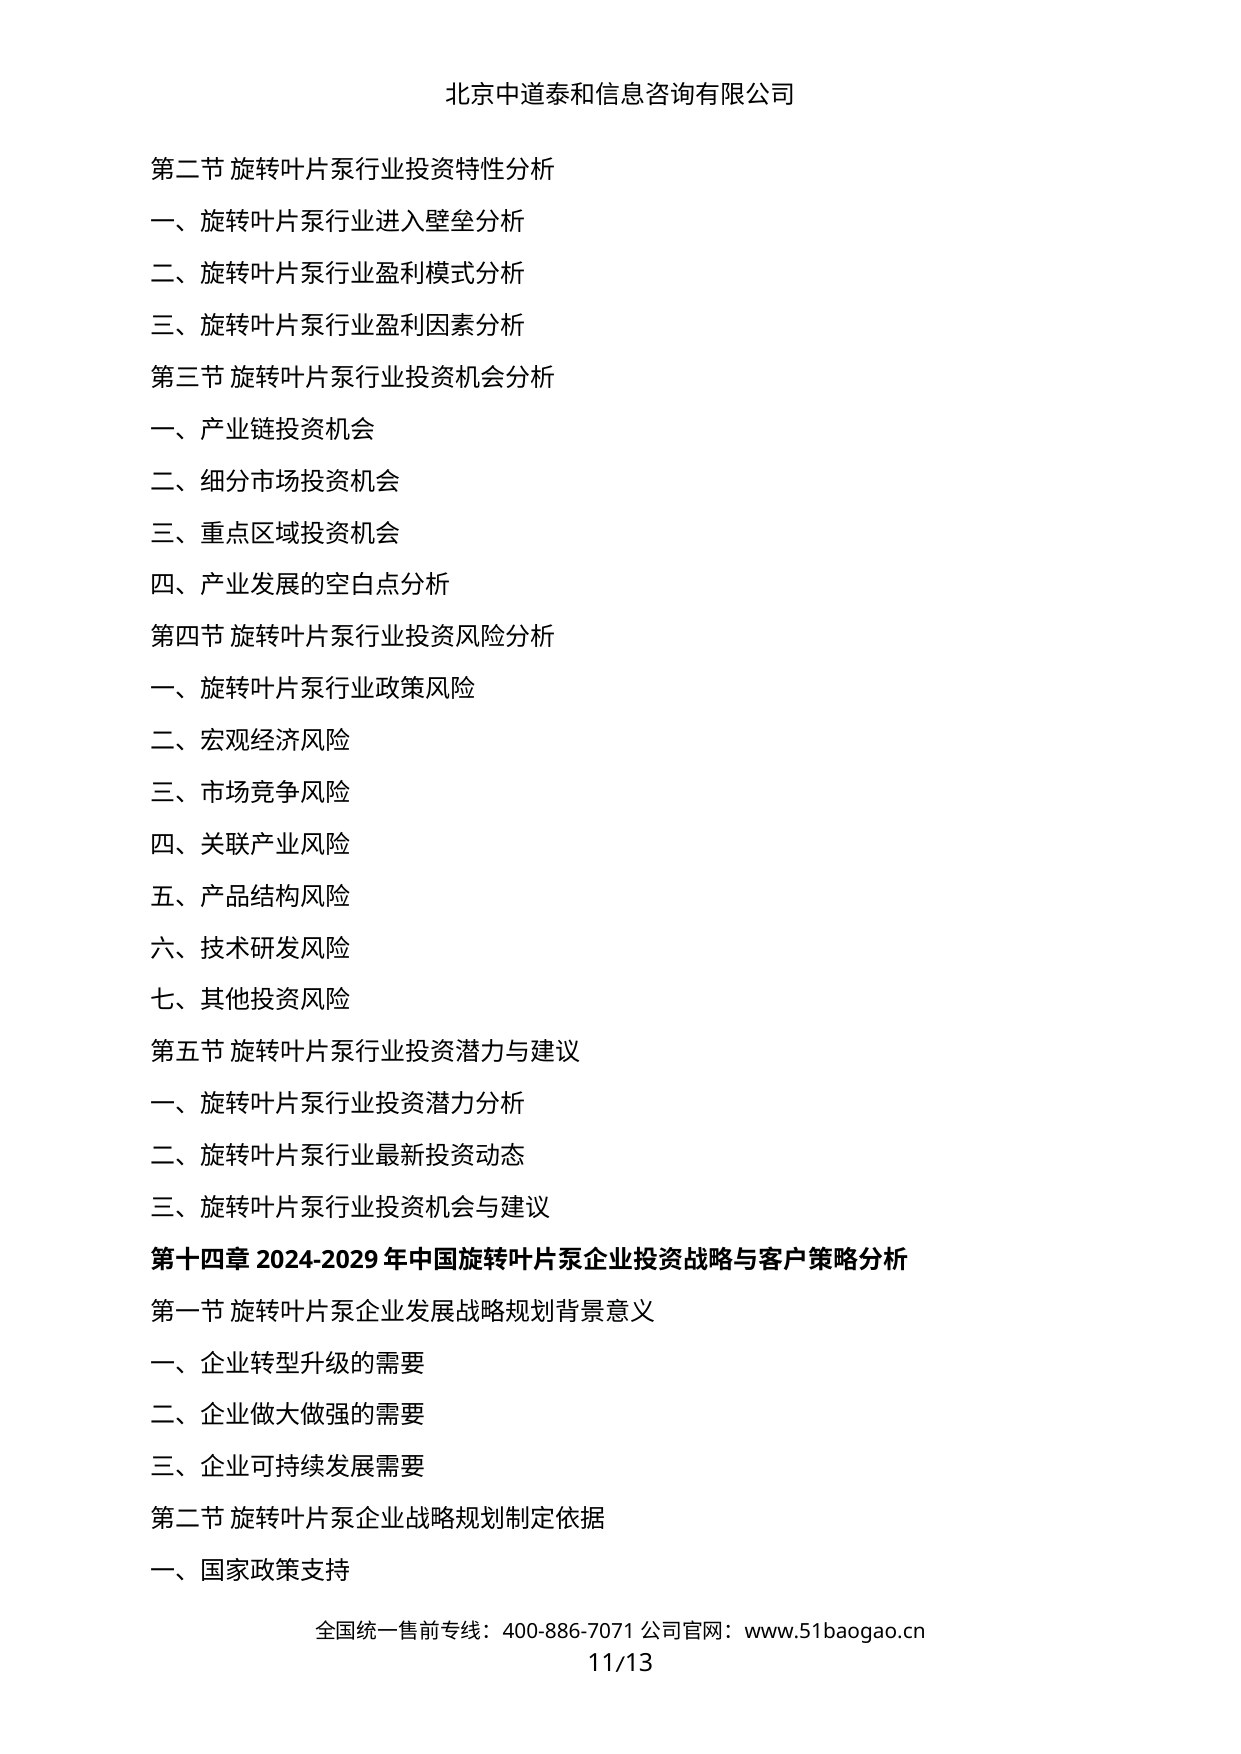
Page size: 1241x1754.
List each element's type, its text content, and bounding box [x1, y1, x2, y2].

text 三、重点区域投资机会 [150, 513, 1090, 549]
text 一、旋转叶片泵行业政策风险 [150, 669, 1090, 705]
text 第一节 旋转叶片泵企业发展战略规划背景意义 [150, 1291, 1090, 1327]
text 第十四章 2024-2029年中国旋转叶片泵企业投资战略与客户策略分析 [150, 1239, 1090, 1276]
text 四、产业发展的空白点分析 [150, 565, 1090, 601]
text 一、旋转叶片泵行业进入壁垒分析 [150, 202, 1090, 238]
text 五、产品结构风险 [150, 876, 1090, 912]
text 第二节 旋转叶片泵企业战略规划制定依据 [150, 1499, 1090, 1535]
text 三、旋转叶片泵行业盈利因素分析 [150, 306, 1090, 342]
text 一、国家政策支持 [150, 1551, 1090, 1587]
text 三、企业可持续发展需要 [150, 1447, 1090, 1483]
text 二、旋转叶片泵行业盈利模式分析 [150, 254, 1090, 290]
text 七、其他投资风险 [150, 980, 1090, 1016]
text 一、企业转型升级的需要 [150, 1343, 1090, 1379]
text 二、宏观经济风险 [150, 721, 1090, 757]
text 一、旋转叶片泵行业投资潜力分析 [150, 1084, 1090, 1120]
text 三、市场竞争风险 [150, 772, 1090, 809]
text 二、企业做大做强的需要 [150, 1395, 1090, 1431]
text 第二节 旋转叶片泵行业投资特性分析 [150, 150, 1090, 186]
text 二、细分市场投资机会 [150, 461, 1090, 497]
text 四、关联产业风险 [150, 824, 1090, 861]
text 二、旋转叶片泵行业最新投资动态 [150, 1136, 1090, 1172]
text 第五节 旋转叶片泵行业投资潜力与建议 [150, 1032, 1090, 1068]
text 一、产业链投资机会 [150, 409, 1090, 446]
text 六、技术研发风险 [150, 928, 1090, 964]
text 三、旋转叶片泵行业投资机会与建议 [150, 1187, 1090, 1224]
text 第三节 旋转叶片泵行业投资机会分析 [150, 357, 1090, 394]
text 第四节 旋转叶片泵行业投资风险分析 [150, 617, 1090, 653]
